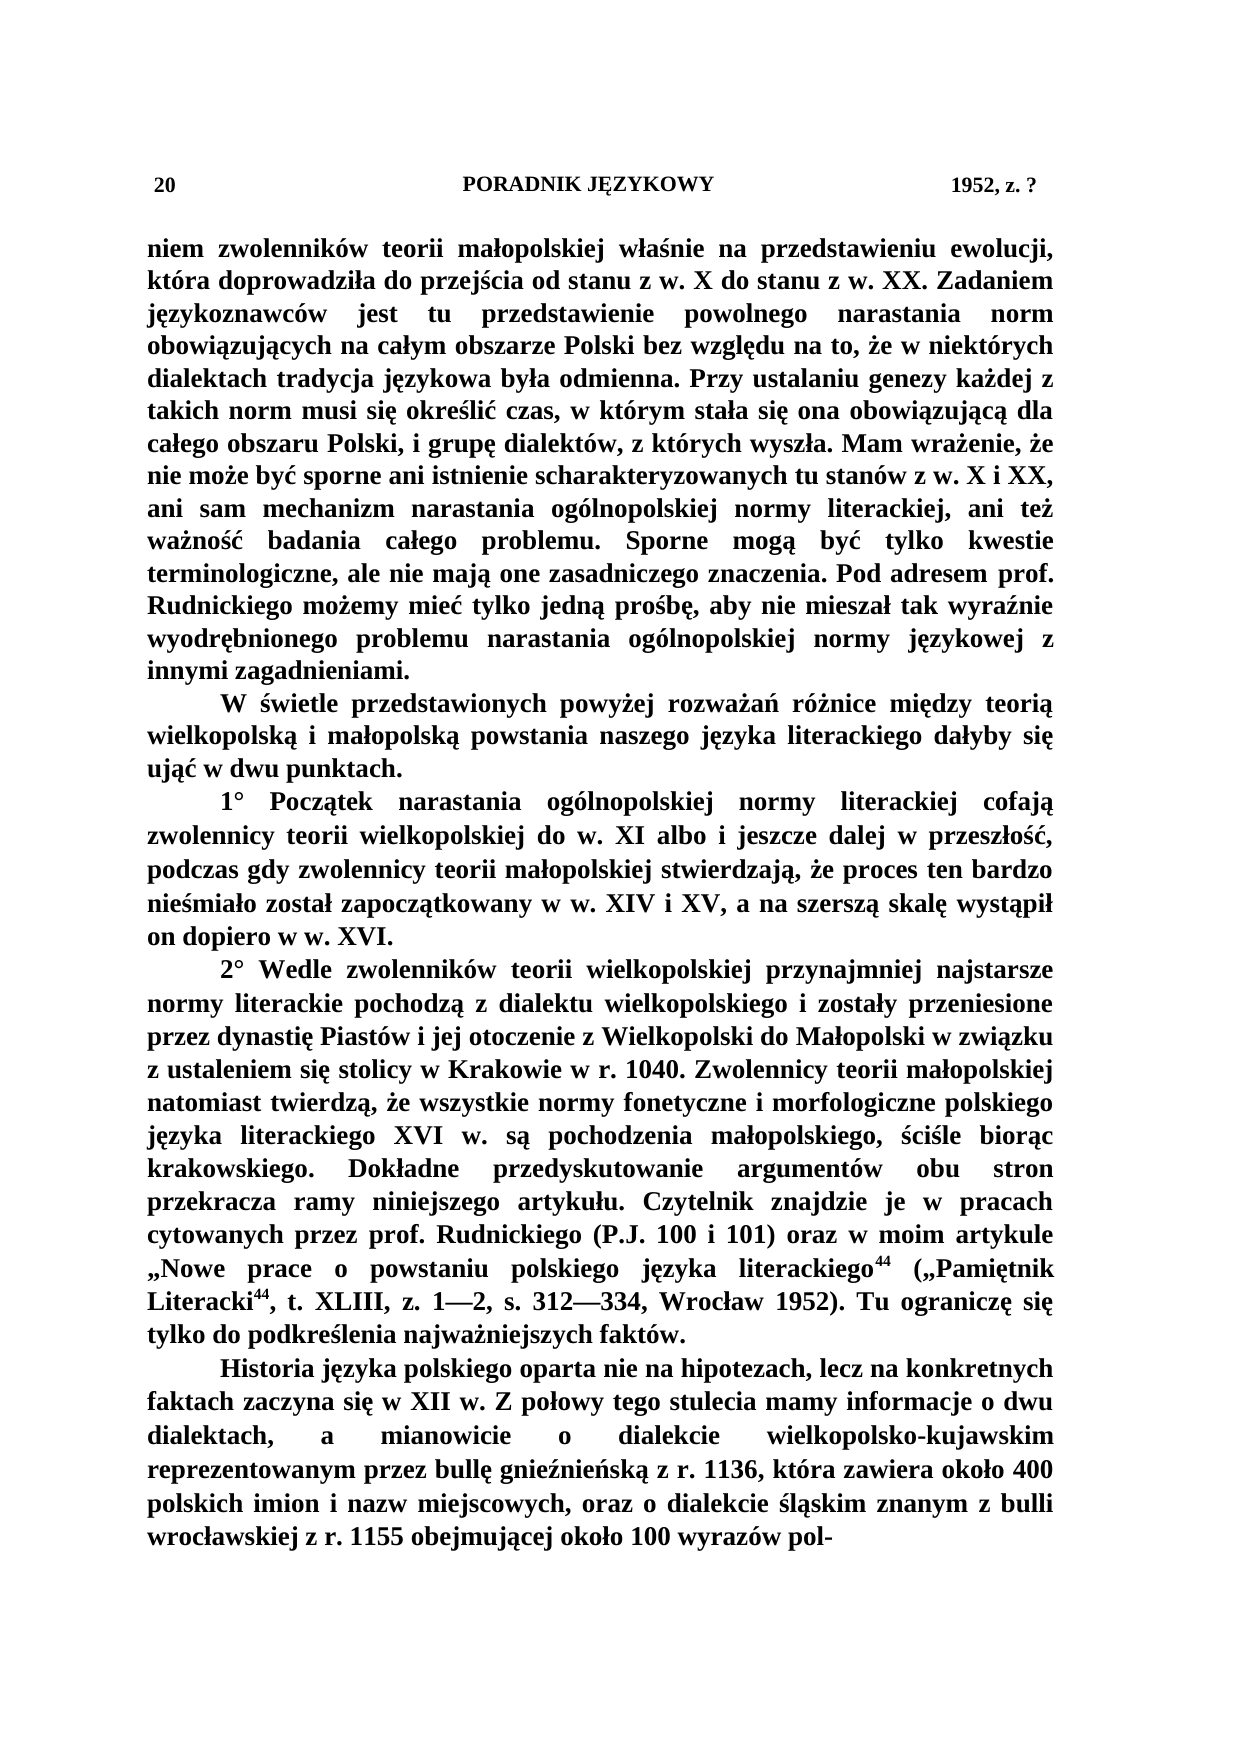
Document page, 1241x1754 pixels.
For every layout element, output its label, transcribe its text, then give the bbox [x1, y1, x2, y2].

text Historia języka polskiego oparta nie na hipotezach, lecz na konkretnych faktach zaczyna się w XII w. Z połowy tego stulecia mamy informacje o dwu dialektach, a mianowicie o dialekcie wielkopolsko-kujawskim reprezentowanym przez bullę gnieźnieńską z r. 1136, która zawiera około 400 polskich imion i nazw miejscowych, oraz o dialekcie śląskim znanym z bulli wrocławskiej z r. 1155 obejmującej około 100 wyrazów pol- [147, 1350, 1054, 1552]
text 20 [154, 175, 176, 197]
text niem zwolenników teorii małopolskiej właśnie na przedstawieniu ewolucji, która doprowadziła do przejścia od stanu z w. X do stanu z w. XX. Zadaniem językoznawców jest tu przedstawienie powolnego narastania norm obowiązujących na całym obszarze Polski bez względu na to, że w niektórych dialektach tradycja językowa była odmienna. Przy ustalaniu genezy każdej z takich norm musi się określić czas, w którym stała się ona obowiązującą dla całego obszaru Polski, i grupę dialektów, z których wyszła. Mam wrażenie, że nie może być sporne ani istnienie scharakteryzowanych tu stanów z w. X i XX, ani sam mechanizm narastania ogólnopolskiej normy literackiej, ani też ważność badania całego problemu. Sporne mogą być tylko kwestie terminologiczne, ale nie mają one zasadniczego znaczenia. Pod adresem prof. Rudnickiego możemy mieć tylko jedną prośbę, aby nie mieszał tak wyraźnie wyodrębnionego problemu narastania ogólnopolskiej normy językowej z innymi zagadnieniami. [147, 231, 1054, 686]
text PORADNIK JĘZYKOWY [462, 174, 715, 196]
text 1952, z. ? [951, 175, 1037, 197]
text W świetle przedstawionych powyżej rozważań różnice między teorią wielkopolską i małopolską powstania naszego języka literackiego dałyby się ująć w dwu punktach. [147, 686, 1054, 784]
text 1° Początek narastania ogólnopolskiej normy literackiej cofają zwolennicy teorii wielkopolskiej do w. XI albo i jeszcze dalej w przeszłość, podczas gdy zwolennicy teorii małopolskiej stwierdzają, że proces ten bardzo nieśmiało został zapoczątkowany w w. XIV i XV, a na szerszą skalę wystąpił on dopiero w w. XVI. [147, 784, 1054, 952]
text 2° Wedle zwolenników teorii wielkopolskiej przynajmniej najstarsze normy literackie pochodzą z dialektu wielkopolskiego i zostały przeniesione przez dynastię Piastów i jej otoczenie z Wielkopolski do Małopolski w związku z ustaleniem się stolicy w Krakowie w r. 1040. Zwolennicy teorii małopolskiej natomiast twierdzą, że wszystkie normy fonetyczne i morfologiczne polskiego języka literackiego XVI w. są pochodzenia małopolskiego, ściśle biorąc krakowskiego. Dokładne przedyskutowanie argumentów obu stron przekracza ramy niniejszego artykułu. Czytelnik znajdzie je w pracach cytowanych przez prof. Rudnickiego (P.J. 100 i 101) oraz w moim artykule „Nowe prace o powstaniu polskiego języka literackiego44 („Pamiętnik Literacki44, t. XLIII, z. 1—2, s. 312—334, Wrocław 1952). Tu ograniczę się tylko do podkreślenia najważniejszych faktów. [147, 952, 1054, 1350]
